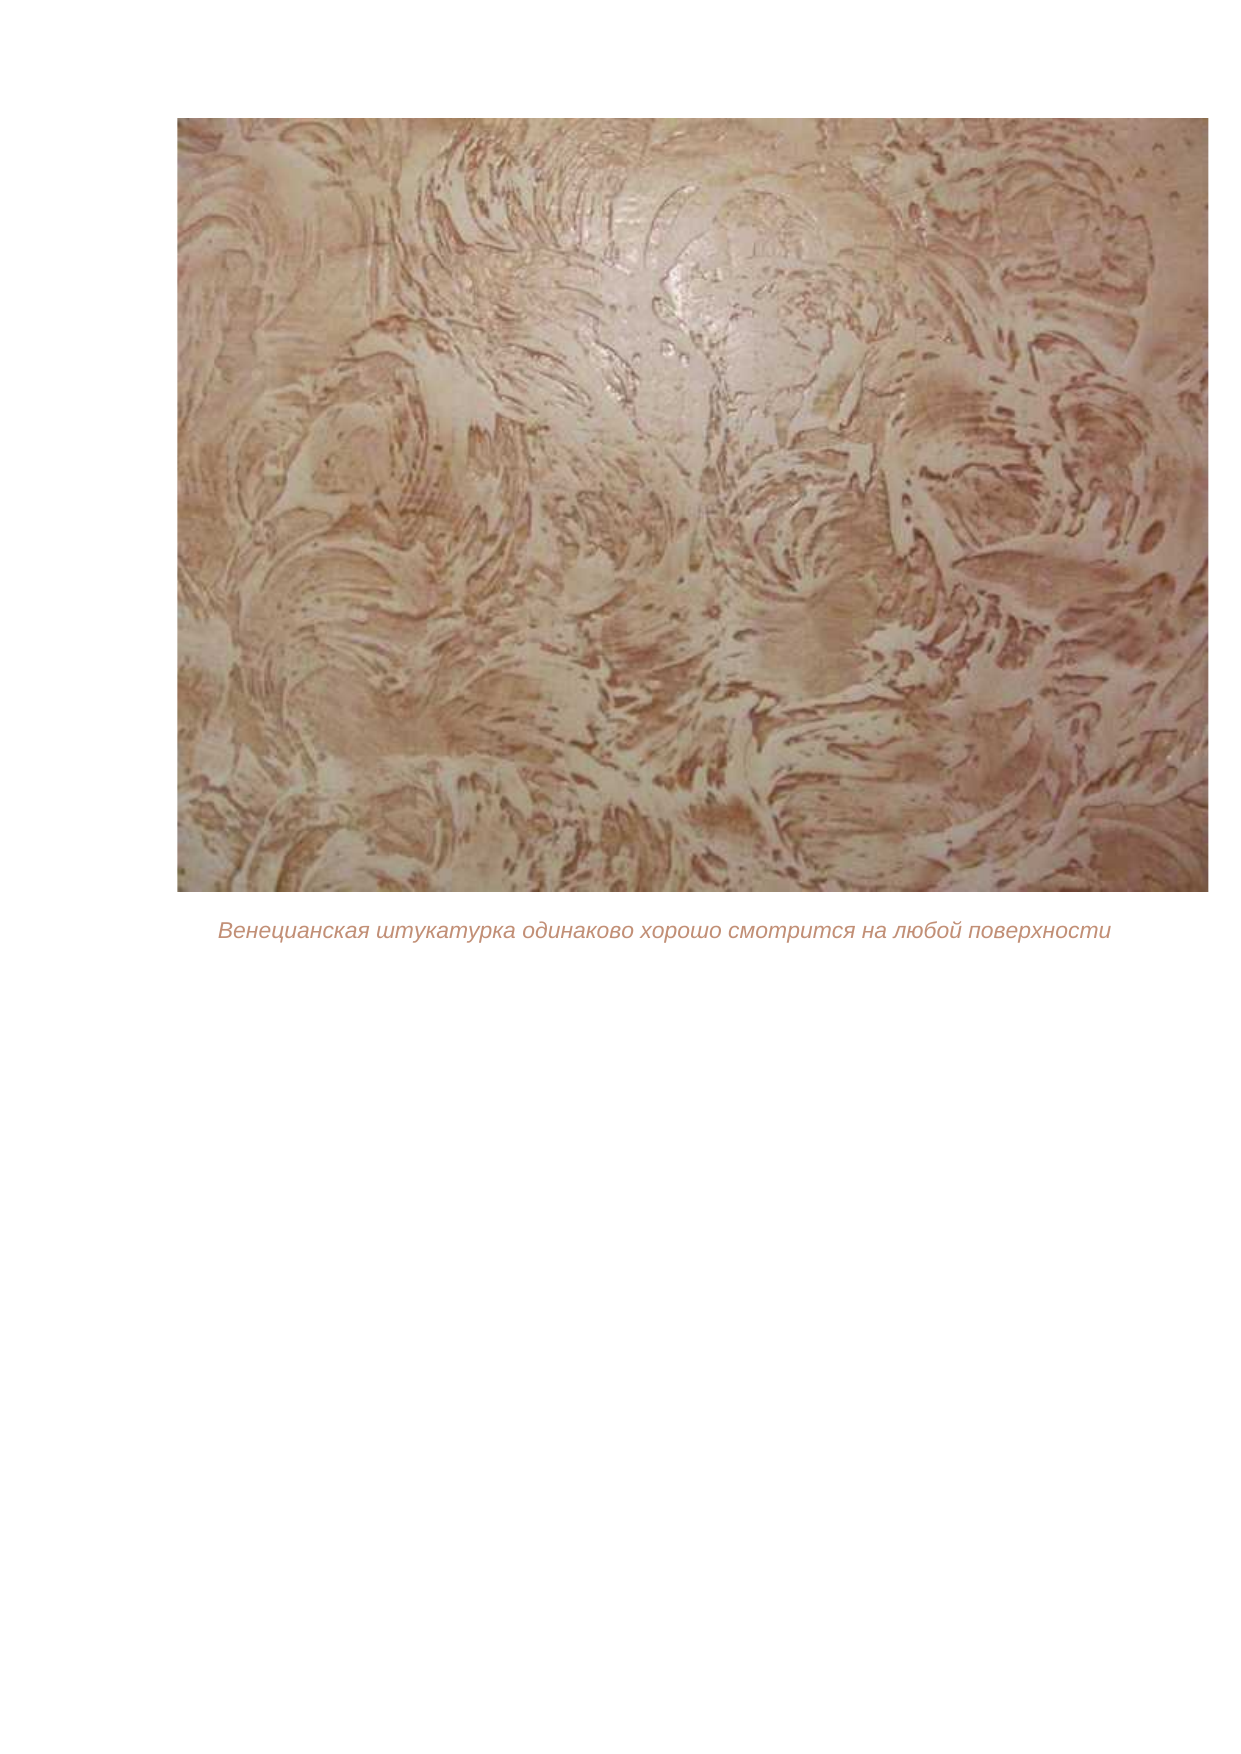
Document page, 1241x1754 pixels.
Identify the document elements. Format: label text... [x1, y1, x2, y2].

text Венецианская штукатурка одинаково хорошо смотрится на любой поверхности [177, 917, 1152, 943]
picture [177, 118, 1209, 892]
